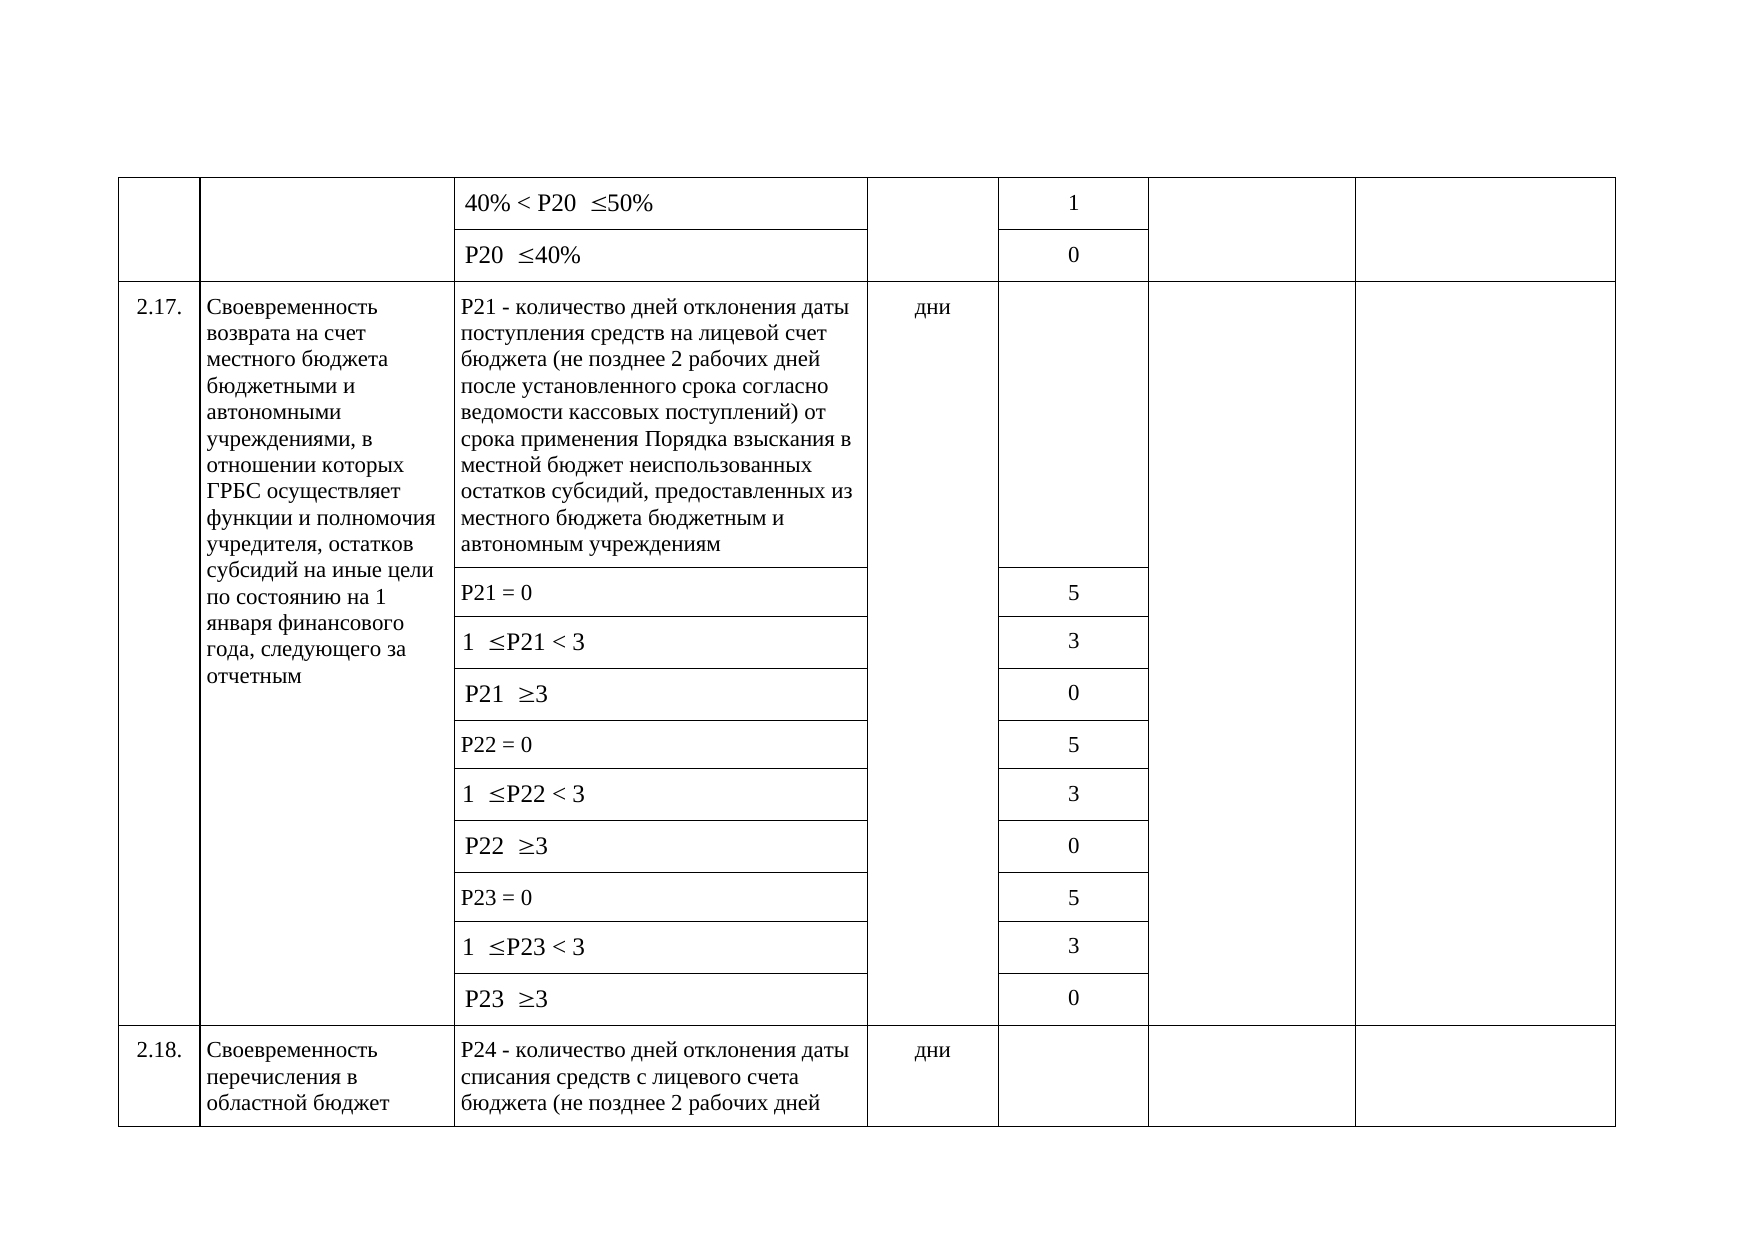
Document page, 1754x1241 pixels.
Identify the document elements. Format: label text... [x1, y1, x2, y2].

table_cell Своевременность возврата на счет местного бюджета бюджетными и автономными учреждениями, в отношении которых ГРБС осуществляет функции и полномочия учредителя, остатков субсидий на иные цели по состоянию на 1 января финансового года, следующего за отчетным [201, 282, 454, 1025]
table_cell 1 [999, 178, 1148, 229]
table_cell 3 [999, 617, 1148, 668]
table_cell [455, 922, 867, 973]
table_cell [455, 1026, 867, 1126]
table_cell 0 [999, 821, 1148, 872]
table_cell 3 [999, 769, 1148, 820]
table_cell 2.18. [119, 1026, 199, 1126]
table_cell [455, 974, 867, 1025]
table_cell 5 [999, 721, 1148, 768]
table_cell [1356, 282, 1615, 1025]
table_cell дни [868, 1026, 998, 1126]
table_cell [455, 178, 867, 229]
table_cell [455, 821, 867, 872]
table_cell [1149, 1026, 1355, 1126]
table_cell 0 [999, 974, 1148, 1025]
table_cell [1356, 1026, 1615, 1126]
table_cell [455, 230, 867, 281]
table_cell Р21 - количество дней отклонения даты поступления средств на лицевой счет бюджета (не позднее 2 рабочих дней после установленного срока согласно ведомости кассовых поступлений) от срока применения Порядка взыскания в местной бюджет неиспользованных остатков субсидий, предоставленных из местного бюджета бюджетным и автономным учреждениям [455, 282, 867, 567]
table_cell дни [868, 282, 998, 1025]
table_cell 0 [999, 669, 1148, 719]
table_cell [455, 669, 867, 719]
table_cell [455, 769, 867, 820]
table_cell [999, 1026, 1148, 1126]
table_cell 5 [999, 568, 1148, 616]
table_cell [1149, 282, 1355, 1025]
table_cell [455, 617, 867, 668]
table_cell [201, 1026, 454, 1126]
table_cell 3 [999, 922, 1148, 973]
table_cell Р22 = 0 [455, 721, 867, 768]
table_cell 0 [999, 230, 1148, 281]
table_cell Р21 = 0 [455, 568, 867, 616]
table_cell [999, 282, 1148, 567]
table_cell 5 [999, 873, 1148, 921]
table_cell Р23 = 0 [455, 873, 867, 921]
table_cell 2.17. [119, 282, 199, 1025]
